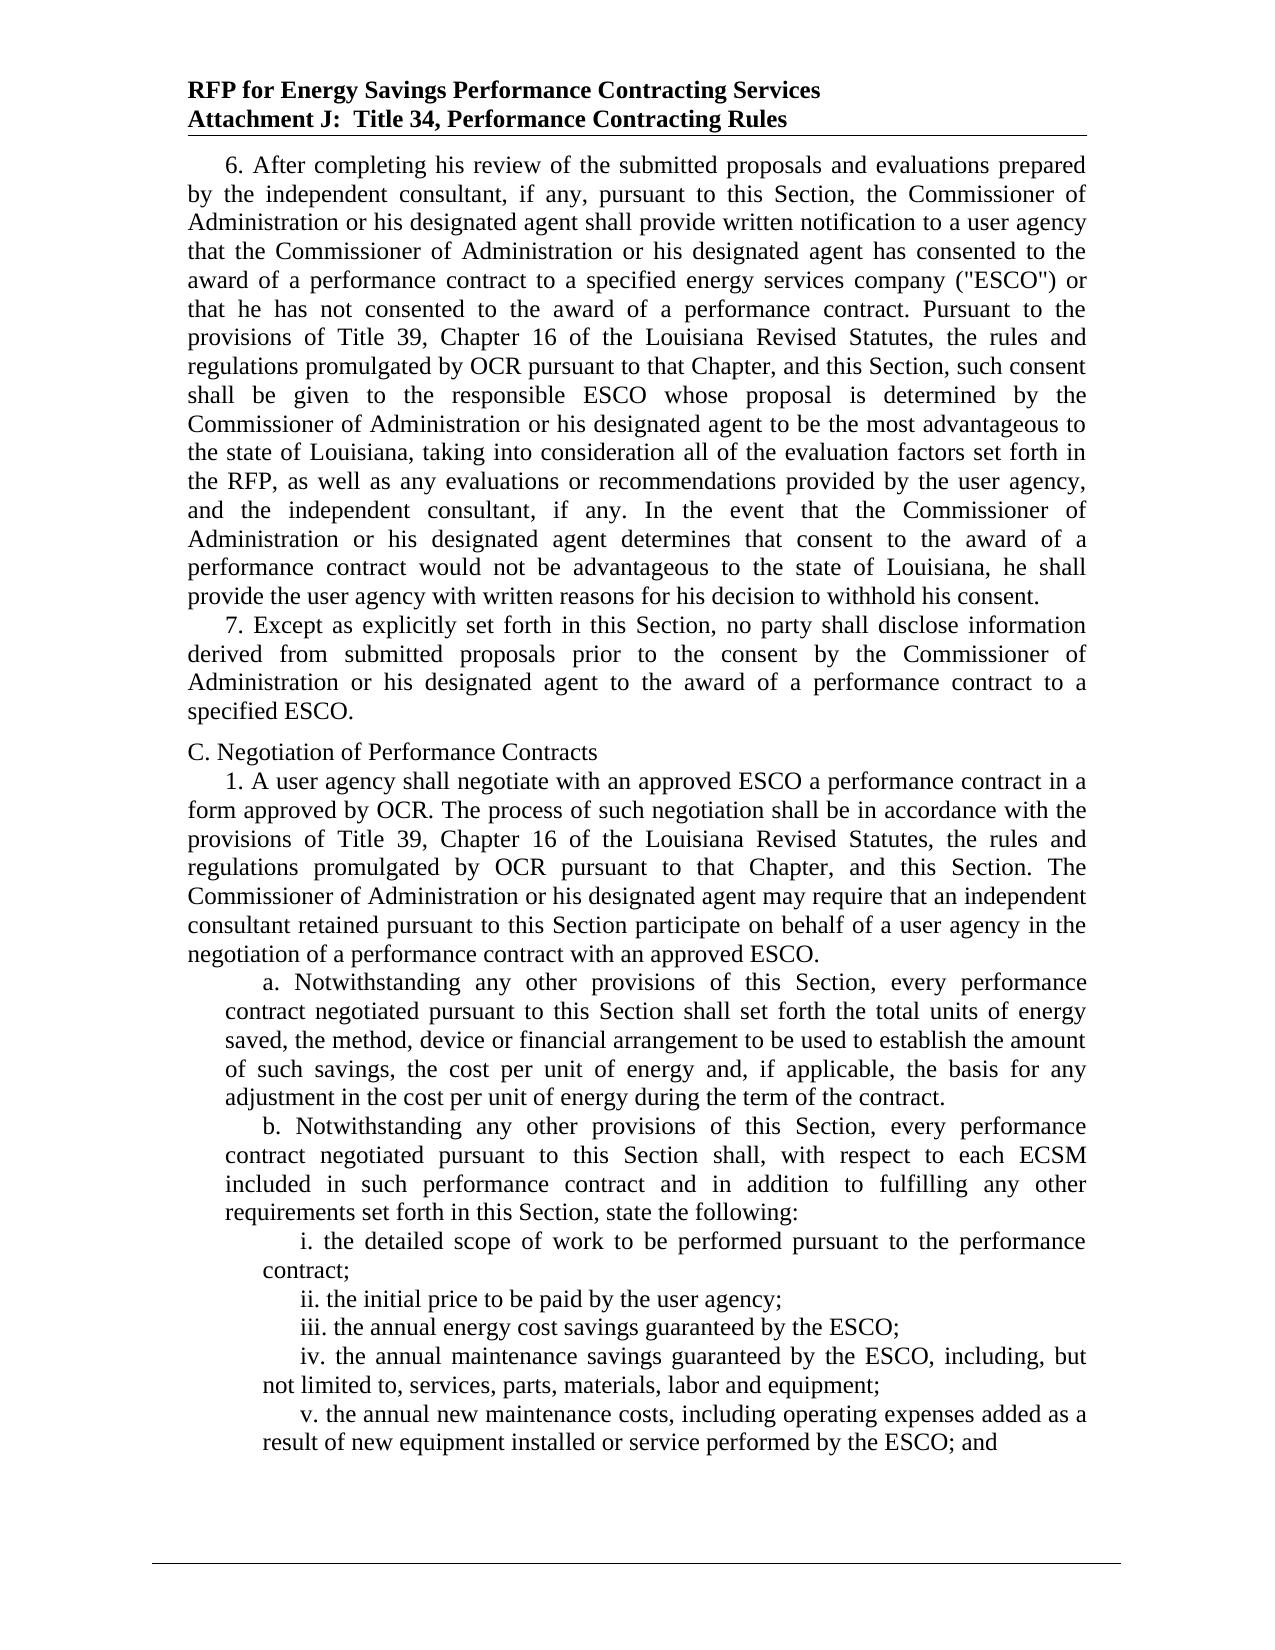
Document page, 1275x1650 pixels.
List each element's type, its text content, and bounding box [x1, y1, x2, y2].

text iii. the annual energy cost savings guaranteed by the ESCO; [262, 1312, 1087, 1341]
text 6. After completing his review of the submitted proposals and evaluations prepared by the independent consultant, if any, pursuant to this Section, the Commissioner of Administration or his designated agent shall provide written notification to a user agency that the Commissioner of Administration or his designated agent has consented to the award of a performance contract to a specified energy services company ("ESCO") or that he has not consented to the award of a performance contract. Pursuant to the provisions of Title 39, Chapter 16 of the Louisiana Revised Statutes, the rules and regulations promulgated by OCR pursuant to that Chapter, and this Section, such consent shall be given to the responsible ESCO whose proposal is determined by the Commissioner of Administration or his designated agent to be the most advantageous to the state of Louisiana, taking into consideration all of the evaluation factors set forth in the RFP, as well as any evaluations or recommendations provided by the user agency, and the independent consultant, if any. In the event that the Commissioner of Administration or his designated agent determines that consent to the award of a performance contract would not be advantageous to the state of , he shall provide the user agency with written reasons for his decision to withhold his consent. [187, 150, 1087, 610]
text 7. Except as explicitly set forth in this Section, no party shall disclose information derived from submitted proposals prior to the consent by the Commissioner of Administration or his designated agent to the award of a performance contract to a specified ESCO. [187, 610, 1087, 725]
text C. Negotiation of Performance Contracts [187, 737, 1087, 766]
text a. Notwithstanding any other provisions of this Section, every performance contract negotiated pursuant to this Section shall set forth the total units of energy saved, the method, device or financial arrangement to be used to establish the amount of such savings, the cost per unit of energy and, if applicable, the basis for any adjustment in the cost per unit of energy during the term of the contract. [225, 967, 1087, 1111]
text iv. the annual maintenance savings guaranteed by the ESCO, including, but not limited to, services, parts, materials, labor and equipment; [262, 1341, 1087, 1399]
text i. the detailed scope of work to be performed pursuant to the performance contract; [262, 1226, 1087, 1284]
text 1. A user agency shall negotiate with an approved ESCO a performance contract in a form approved by OCR. The process of such negotiation shall be in accordance with the provisions of Title 39, Chapter 16 of the Louisiana Revised Statutes, the rules and regulations promulgated by OCR pursuant to that Chapter, and this Section. The Commissioner of Administration or his designated agent may require that an independent consultant retained pursuant to this Section participate on behalf of a user agency in the negotiation of a performance contract with an approved ESCO. [187, 766, 1087, 967]
text b. Notwithstanding any other provisions of this Section, every performance contract negotiated pursuant to this Section shall, with respect to each ECSM included in such performance contract and in addition to fulfilling any other requirements set forth in this Section, state the following: [225, 1111, 1087, 1226]
text v. the annual new maintenance costs, including operating expenses added as a result of new equipment installed or service performed by the ESCO; and [262, 1399, 1087, 1456]
text ii. the initial price to be paid by the user agency; [262, 1284, 1087, 1312]
